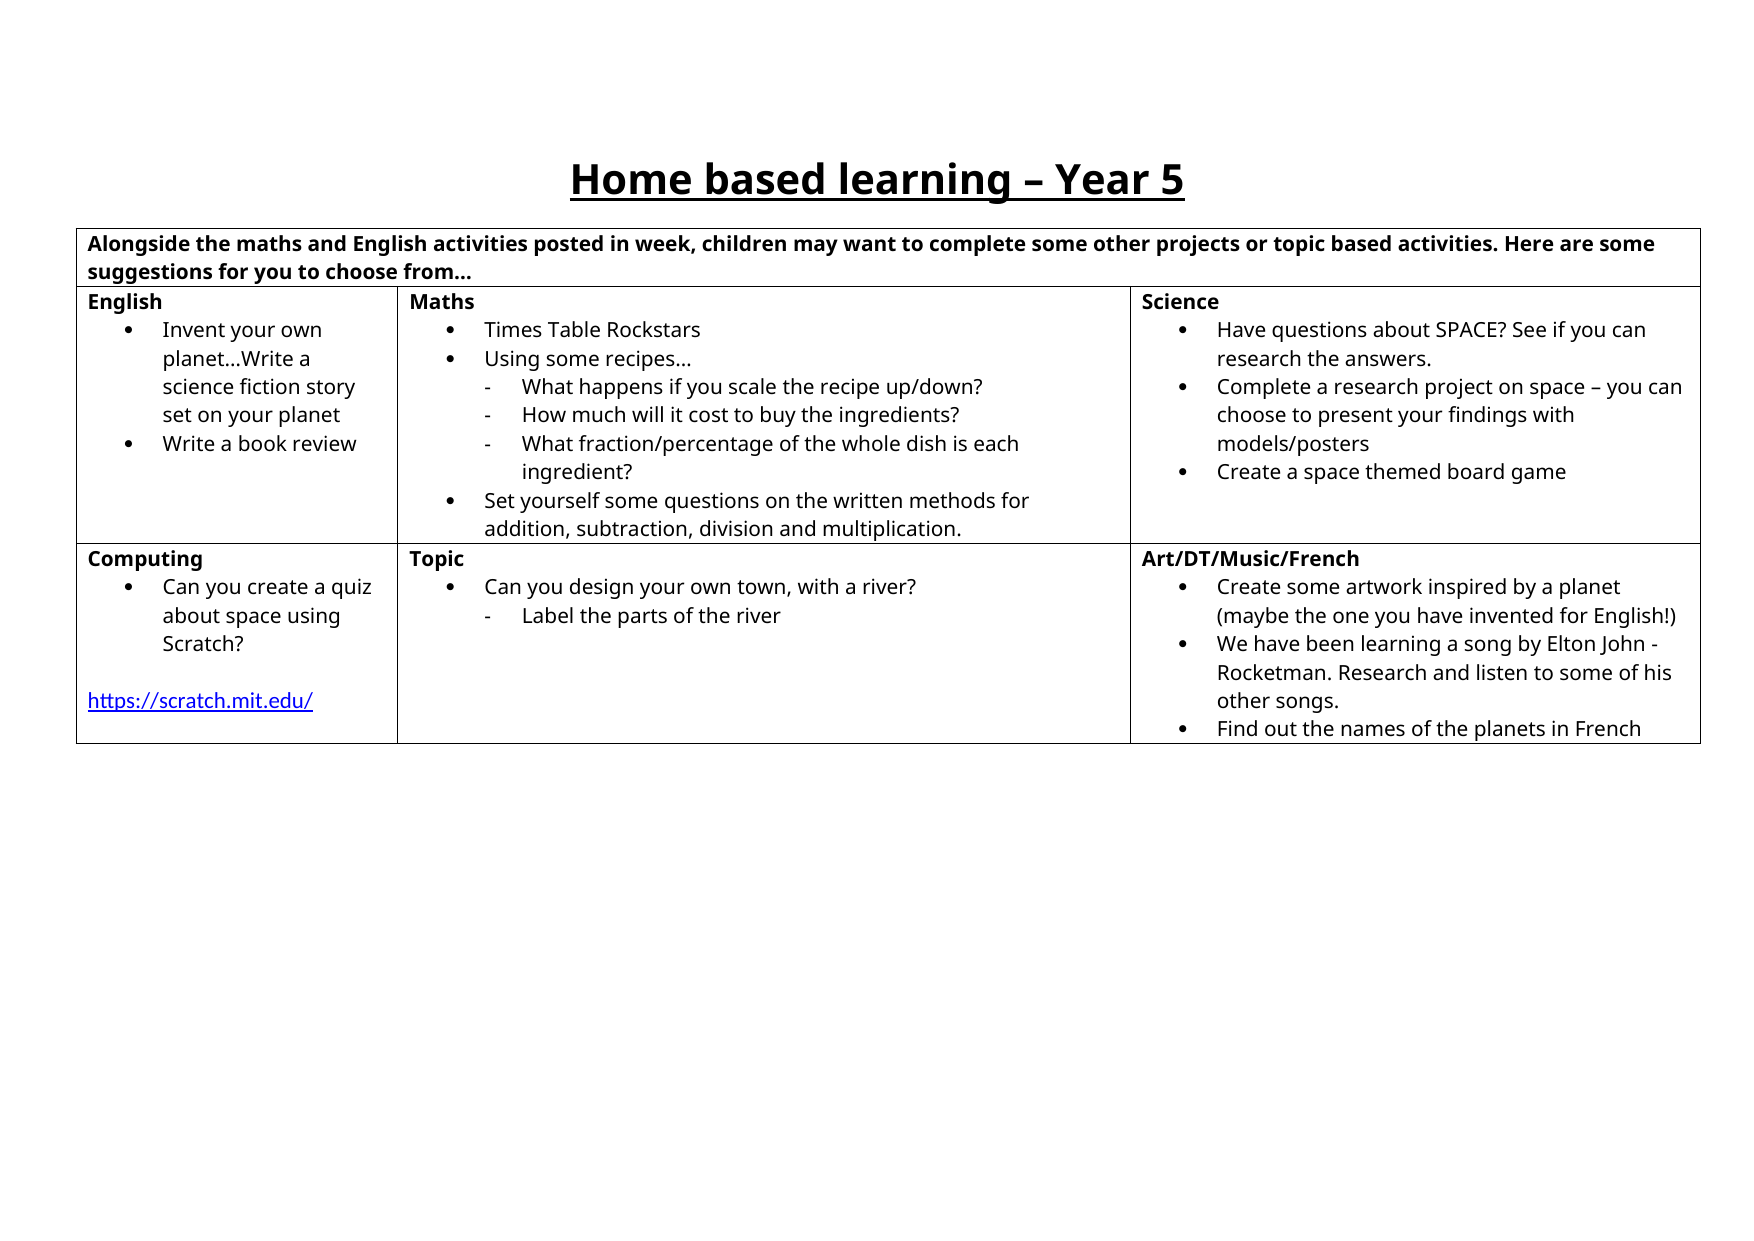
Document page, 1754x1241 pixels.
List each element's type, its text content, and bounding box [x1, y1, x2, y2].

text Home based learning – Year 5 [150, 150, 1604, 207]
table_cell Maths Times Table Rockstars Using some recipes… What happens if you scale the recipe up/down? How much will it cost to buy the ingredients? What fraction/percentage of the whole dish is each ingredient? Set yourself some questions on the written methods for addition, subtraction, division and multiplication. [398, 287, 1130, 543]
table_cell Topic Can you design your own town, with a river? Label the parts of the river [398, 544, 1130, 743]
table_cell Art/DT/Music/French Create some artwork inspired by a planet (maybe the one you have invented for English!) We have been learning a song by Elton John - Rocketman. Research and listen to some of his other songs. Find out the names of the planets in French [1131, 544, 1700, 743]
table_cell Computing Can you create a quiz about space using Scratch? https://scratch.mit.edu/ [77, 544, 397, 743]
table_header Alongside the maths and English activities posted in week, children may want to complete some other projects or topic based activities. Here are some suggestions for you to choose from… [77, 229, 1700, 286]
table_cell Science Have questions about SPACE? See if you can research the answers. Complete a research project on space – you can choose to present your findings with models/posters Create a space themed board game [1131, 287, 1700, 543]
table_cell English Invent your own planet…Write a science fiction story set on your planet Write a book review [77, 287, 397, 543]
